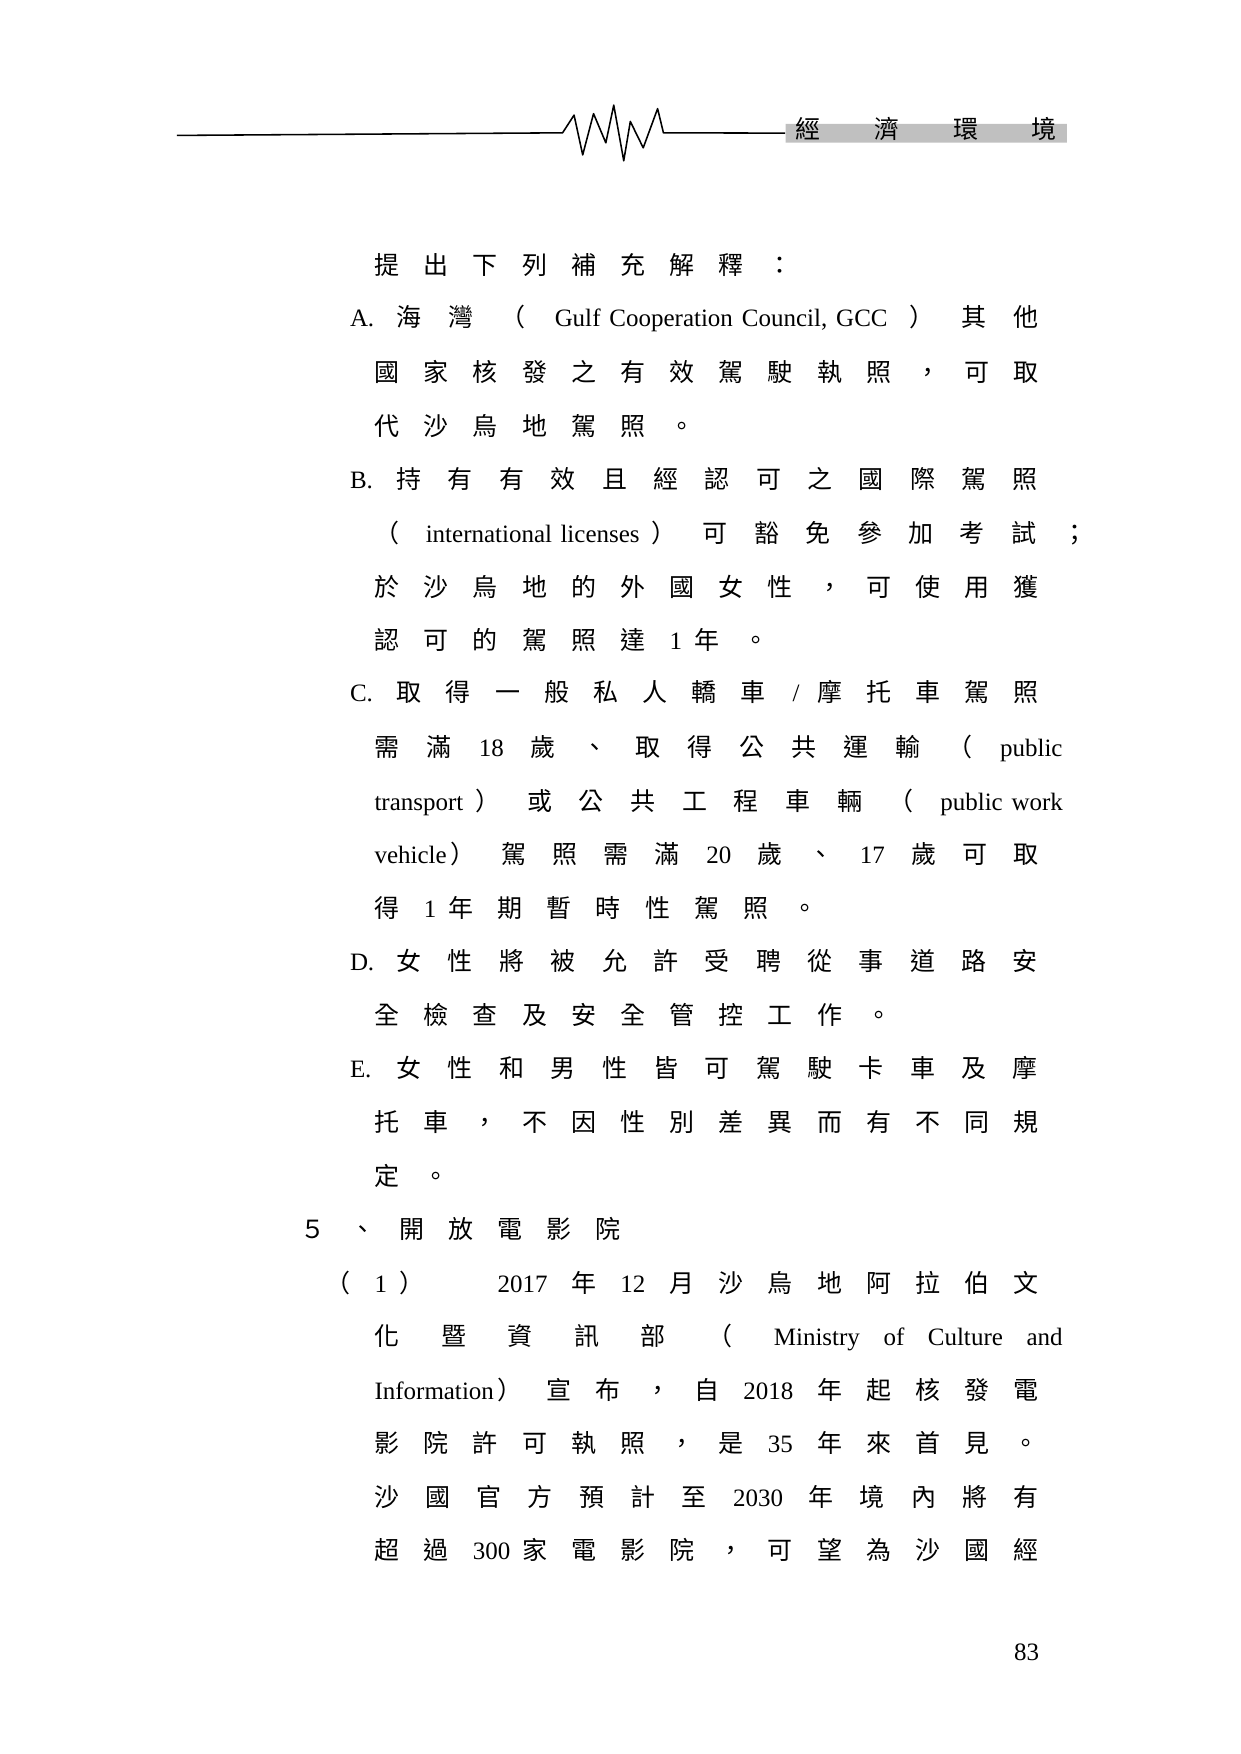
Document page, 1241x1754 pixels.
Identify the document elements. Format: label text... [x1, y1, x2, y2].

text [301, 1254, 1063, 1576]
text D. 女性將被允許受聘從事道路安全檢查及安全管控工作。 [325, 933, 1063, 1040]
text C. 取得一般私人轎車/摩托車駕照需滿18歲、取得公共運輸（public transport）或公共工程車輛（public work vehicle）駕照需滿20歲、17歲可取得1年期暫時性駕照。 [325, 666, 1063, 933]
text E. 女性和男性皆可駕駛卡車及摩托車，不因性別差異而有不同規定。 [325, 1040, 1063, 1201]
text A. 海灣（Gulf Cooperation Council, GCC）其他國家核發之有效駕駛執照，可取代沙烏地駕照。 [325, 291, 1063, 451]
text B. 持有有效且經認可之國際駕照（international licenses）可豁免參加考試；於沙烏地的外國女性，可使用獲認可的駕照達1年。 [325, 451, 1063, 666]
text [301, 237, 1063, 291]
text ５、開放電影院 [276, 1201, 1063, 1254]
